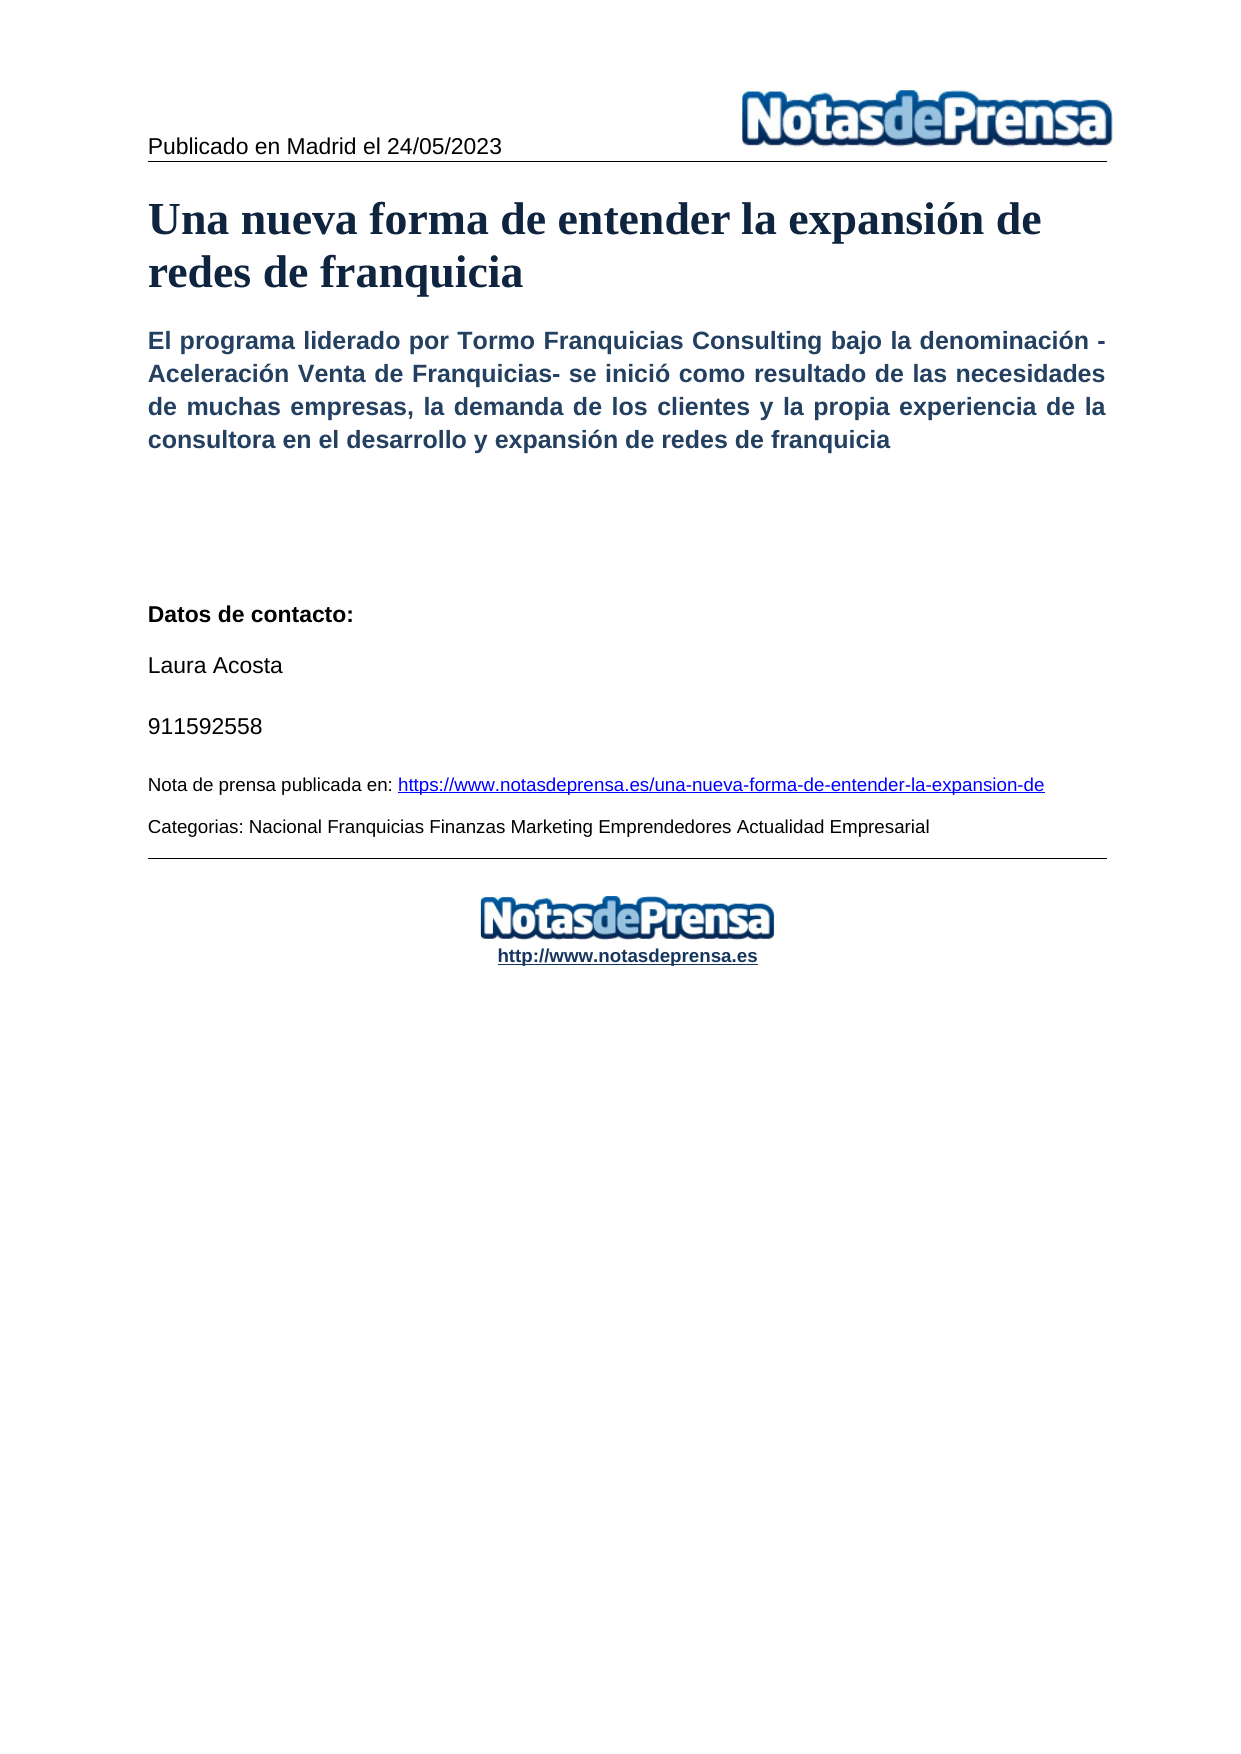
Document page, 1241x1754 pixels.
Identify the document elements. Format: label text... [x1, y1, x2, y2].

text http://www.notasdeprensa.es [148, 945, 1107, 967]
text Datos de contacto: [148, 601, 1107, 628]
picture [742, 90, 1113, 148]
subtitle Una nueva forma de entender la expansión de redes de franquicia [148, 192, 1107, 297]
text Laura Acosta [148, 652, 1063, 679]
picture [480, 895, 775, 941]
text 911592558 [148, 713, 1063, 739]
text Publicado en Madrid el 24/05/2023 [148, 133, 1107, 161]
text Categorias: Nacional Franquicias Finanzas Marketing Emprendedores Actualidad Empresarial [148, 816, 1107, 837]
subtitle El programa liderado por Tormo Franquicias Consulting bajo la denominación -Aceleración Venta de Franquicias- se inició como resultado de las necesidades de muchas empresas, la demanda de los clientes y la propia experiencia de la consultora en el desarrollo y expansión de redes de franquicia [148, 326, 1107, 454]
text Nota de prensa publicada en: https://www.notasdeprensa.es/una-nueva-forma-de-entender-la-expansion-de [148, 773, 1107, 795]
